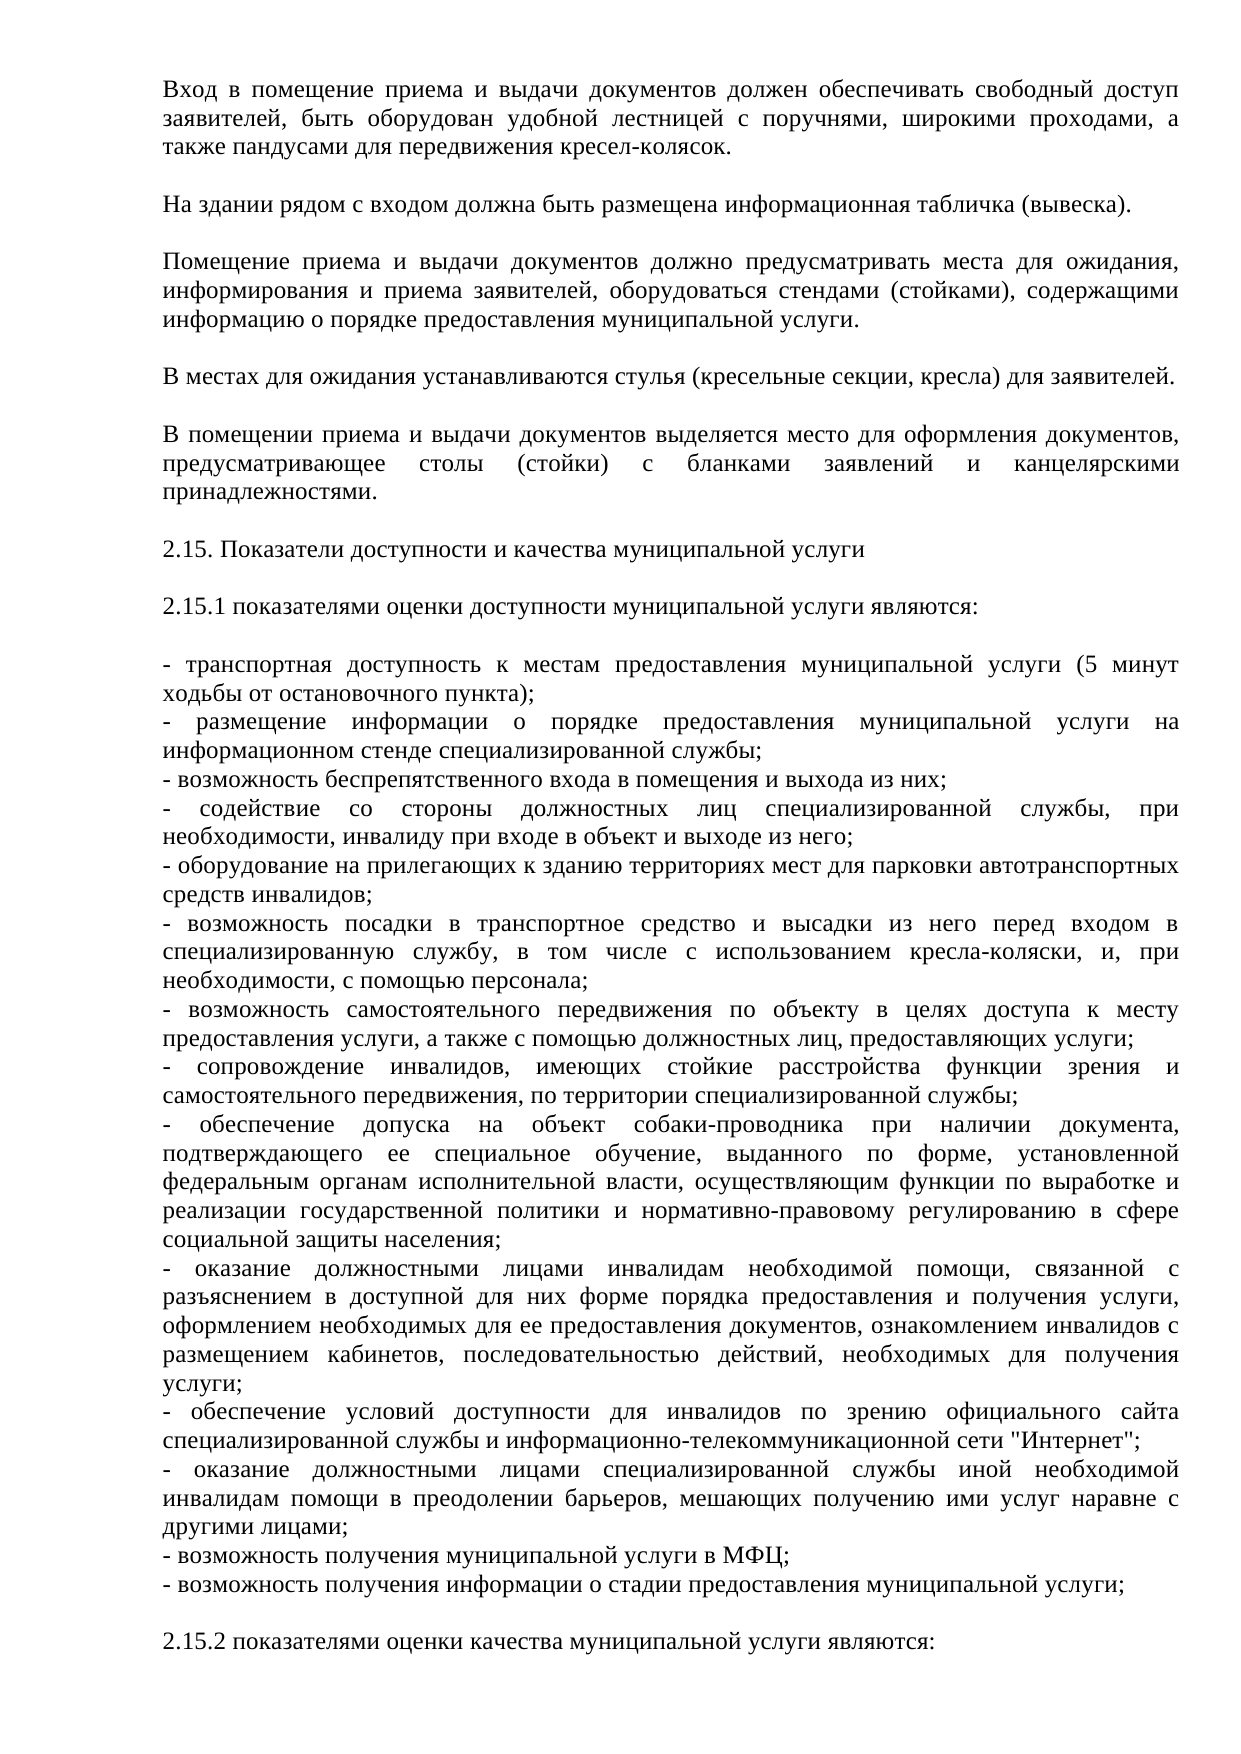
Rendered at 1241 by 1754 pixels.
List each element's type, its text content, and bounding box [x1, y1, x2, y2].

text - оказание должностными лицами специализированной службы иной необходимой инвалидам помощи в преодолении барьеров, мешающих получению ими услуг наравне с другими лицами; [162, 1454, 1181, 1540]
text Вход в помещение приема и выдачи документов должен обеспечивать свободный доступ заявителей, быть оборудован удобной лестницей с поручнями, широкими проходами, а также пандусами для передвижения кресел-колясок. [162, 74, 1181, 160]
text 2.15.2 показателями оценки качества муниципальной услуги являются: [162, 1598, 1181, 1655]
text - возможность получения муниципальной услуги в МФЦ; [162, 1540, 1181, 1569]
text - возможность посадки в транспортное средство и высадки из него перед входом в специализированную службу, в том числе с использованием кресла-коляски, и, при необходимости, с помощью персонала; [162, 908, 1181, 994]
text 2.15.1 показателями оценки доступности муниципальной услуги являются: [162, 563, 1181, 620]
text - оказание должностными лицами инвалидам необходимой помощи, связанной с разъяснением в доступной для них форме порядка предоставления и получения услуги, оформлением необходимых для ее предоставления документов, ознакомлением инвалидов с размещением кабинетов, последовательностью действий, необходимых для получения услуги; [162, 1253, 1181, 1396]
text Помещение приема и выдачи документов должно предусматривать места для ожидания, информирования и приема заявителей, оборудоваться стендами (стойками), содержащими информацию о порядке предоставления муниципальной услуги. [162, 218, 1181, 333]
text - обеспечение допуска на объект собаки-проводника при наличии документа, подтверждающего ее специальное обучение, выданного по форме, установленной федеральным органам исполнительной власти, осуществляющим функции по выработке и реализации государственной политики и нормативно-правовому регулированию в сфере социальной защиты населения; [162, 1109, 1181, 1253]
text - содействие со стороны должностных лиц специализированной службы, при необходимости, инвалиду при входе в объект и выходе из него; [162, 793, 1181, 850]
text - транспортная доступность к местам предоставления муниципальной услуги (5 минут ходьбы от остановочного пункта); [162, 620, 1181, 706]
text В помещении приема и выдачи документов выделяется место для оформления документов, предусматривающее столы (стойки) с бланками заявлений и канцелярскими принадлежностями. [162, 390, 1181, 505]
text - обеспечение условий доступности для инвалидов по зрению официального сайта специализированной службы и информационно-телекоммуникационной сети "Интернет"; [162, 1396, 1181, 1454]
text - возможность беспрепятственного входа в помещения и выхода из них; [162, 764, 1181, 793]
text - возможность получения информации о стадии предоставления муниципальной услуги; [162, 1569, 1181, 1598]
text 2.15. Показатели доступности и качества муниципальной услуги [162, 505, 1181, 563]
text - оборудование на прилегающих к зданию территориях мест для парковки автотранспортных средств инвалидов; [162, 850, 1181, 908]
text - сопровождение инвалидов, имеющих стойкие расстройства функции зрения и самостоятельного передвижения, по территории специализированной службы; [162, 1051, 1181, 1109]
text - возможность самостоятельного передвижения по объекту в целях доступа к месту предоставления услуги, а также с помощью должностных лиц, предоставляющих услуги; [162, 994, 1181, 1051]
text - размещение информации о порядке предоставления муниципальной услуги на информационном стенде специализированной службы; [162, 706, 1181, 764]
text На здании рядом с входом должна быть размещена информационная табличка (вывеска). [162, 160, 1181, 218]
text В местах для ожидания устанавливаются стулья (кресельные секции, кресла) для заявителей. [162, 333, 1181, 390]
